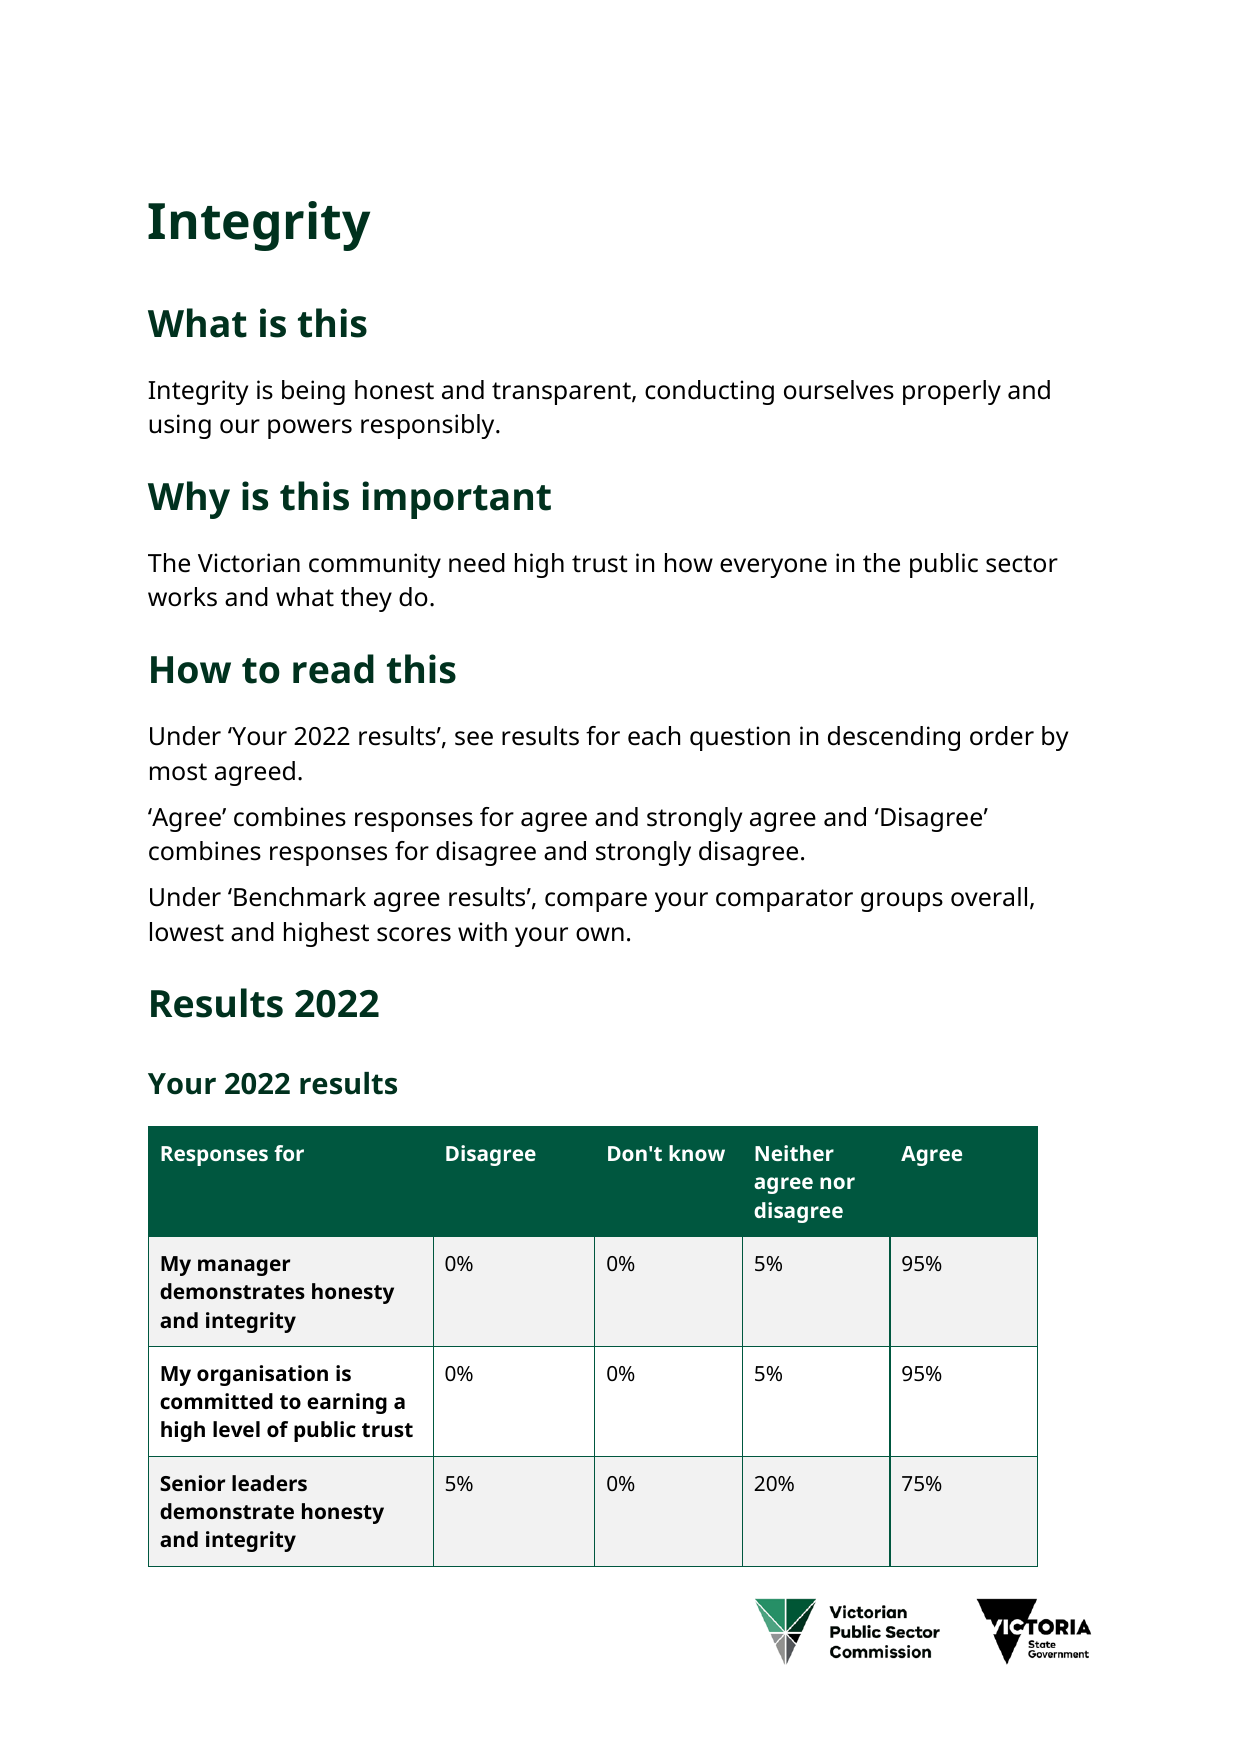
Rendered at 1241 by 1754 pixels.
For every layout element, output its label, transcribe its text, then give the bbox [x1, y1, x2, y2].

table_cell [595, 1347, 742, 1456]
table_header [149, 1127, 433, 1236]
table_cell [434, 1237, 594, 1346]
text Under ‘Benchmark agree results’, compare your comparator groups overall, lowest and highest scores with your own. [148, 880, 1092, 948]
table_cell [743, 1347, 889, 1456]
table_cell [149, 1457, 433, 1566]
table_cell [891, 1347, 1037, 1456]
text The Victorian community need high trust in how everyone in the public sector works and what they do. [148, 546, 1092, 614]
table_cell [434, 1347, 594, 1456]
subtitle Your 2022 results [148, 1064, 1092, 1103]
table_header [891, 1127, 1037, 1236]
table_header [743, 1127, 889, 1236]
text Integrity is being honest and transparent, conducting ourselves properly and using our powers responsibly. [148, 373, 1092, 441]
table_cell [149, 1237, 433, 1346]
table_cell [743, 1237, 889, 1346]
text Under ‘Your 2022 results’, see results for each question in descending order by most agreed. [148, 719, 1092, 787]
subtitle How to read this [148, 643, 1092, 694]
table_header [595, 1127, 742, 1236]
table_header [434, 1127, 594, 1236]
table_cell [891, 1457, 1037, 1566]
subtitle Why is this important [148, 470, 1092, 521]
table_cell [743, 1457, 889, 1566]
picture [754, 1598, 1093, 1666]
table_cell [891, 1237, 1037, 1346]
text ‘Agree’ combines responses for agree and strongly agree and ‘Disagree’ combines responses for disagree and strongly disagree. [148, 799, 1092, 868]
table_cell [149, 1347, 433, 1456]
subtitle Results 2022 [148, 977, 1092, 1028]
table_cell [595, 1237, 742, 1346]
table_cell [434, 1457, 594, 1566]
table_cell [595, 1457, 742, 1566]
subtitle What is this [148, 297, 1092, 348]
subtitle Integrity [148, 186, 1092, 254]
